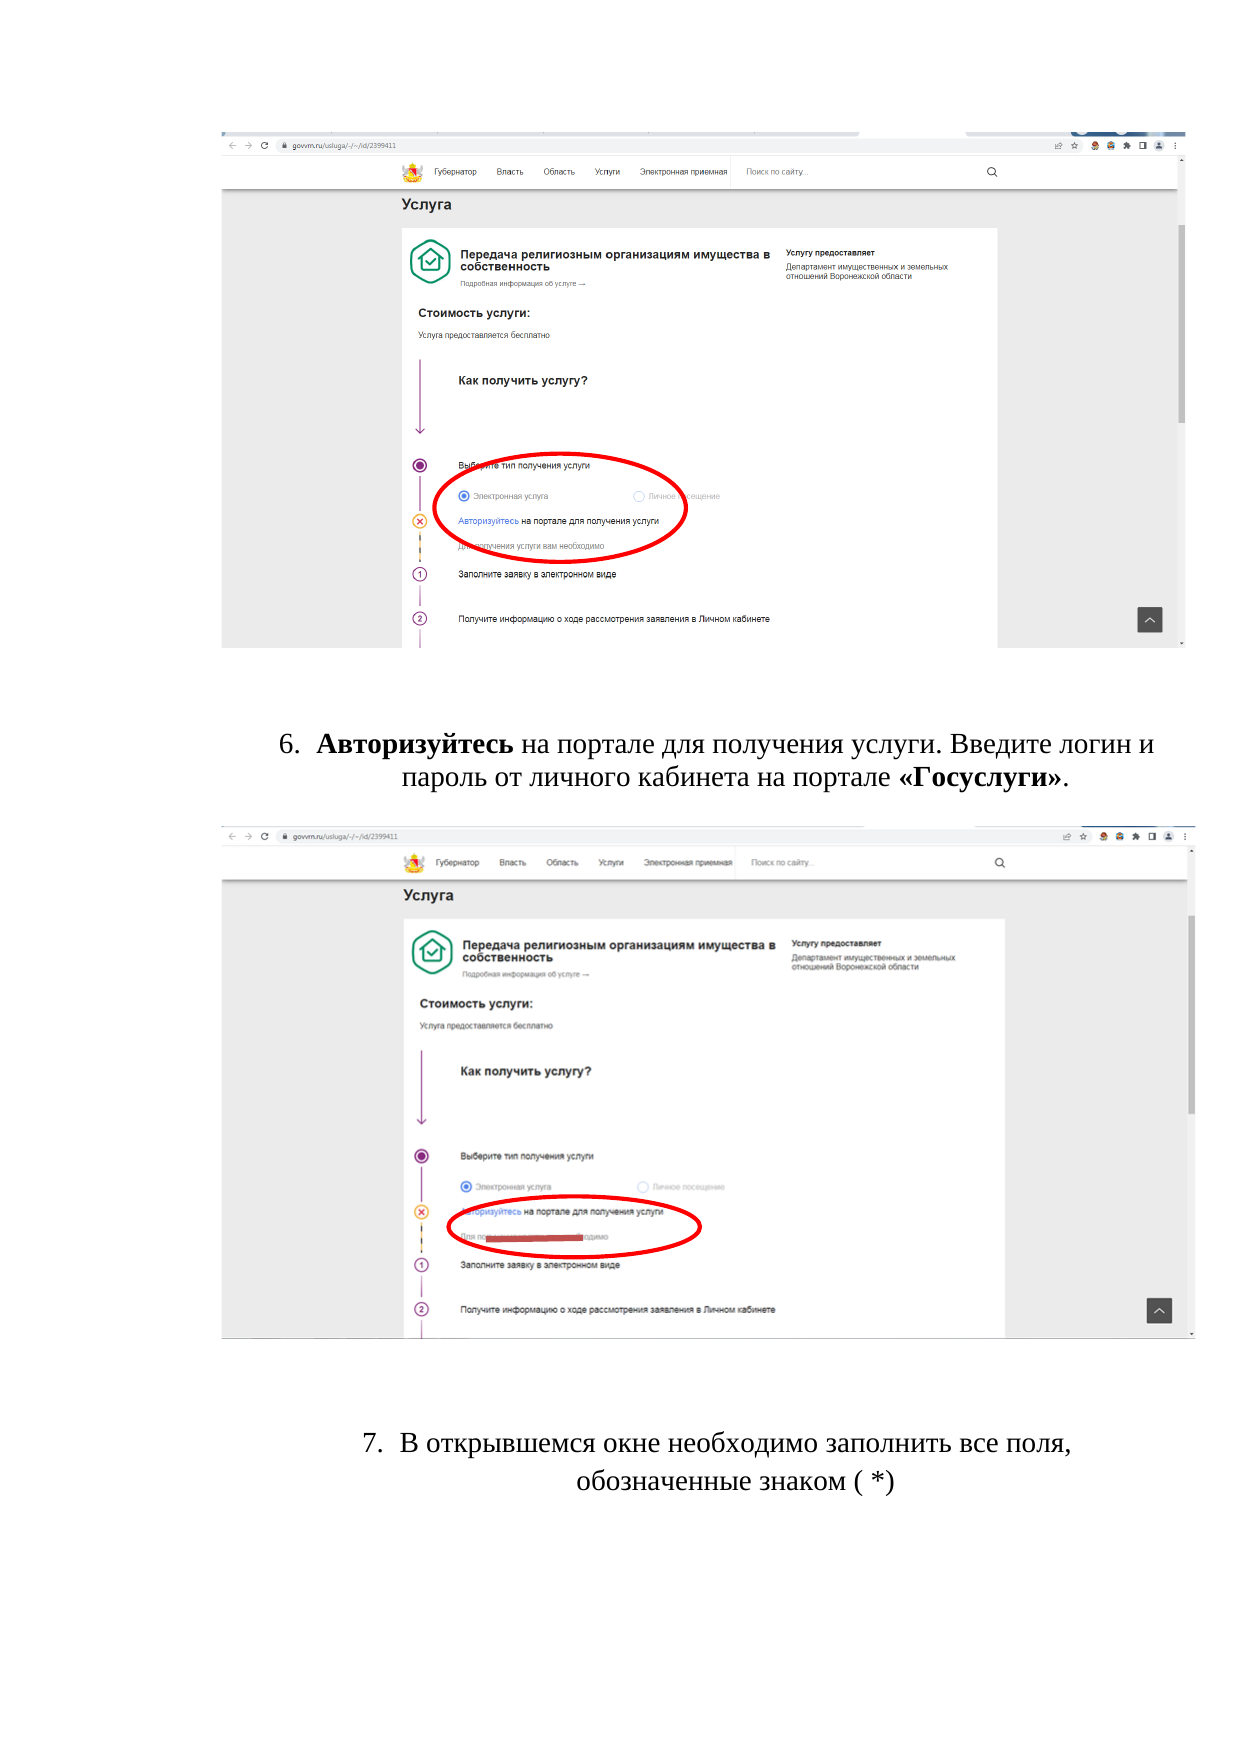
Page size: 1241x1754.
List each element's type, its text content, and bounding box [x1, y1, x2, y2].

list В открывшемся окне необходимо заполнить все поля, [252, 1425, 1181, 1458]
picture [221, 132, 1186, 648]
list обозначенные знаком ( *) [290, 1463, 1181, 1497]
list Авторизуйтесь на портале для получения услуги. Введите логин и пароль от личного кабинета на портале «Госуслуги». [252, 726, 1181, 793]
picture [221, 826, 1196, 1339]
